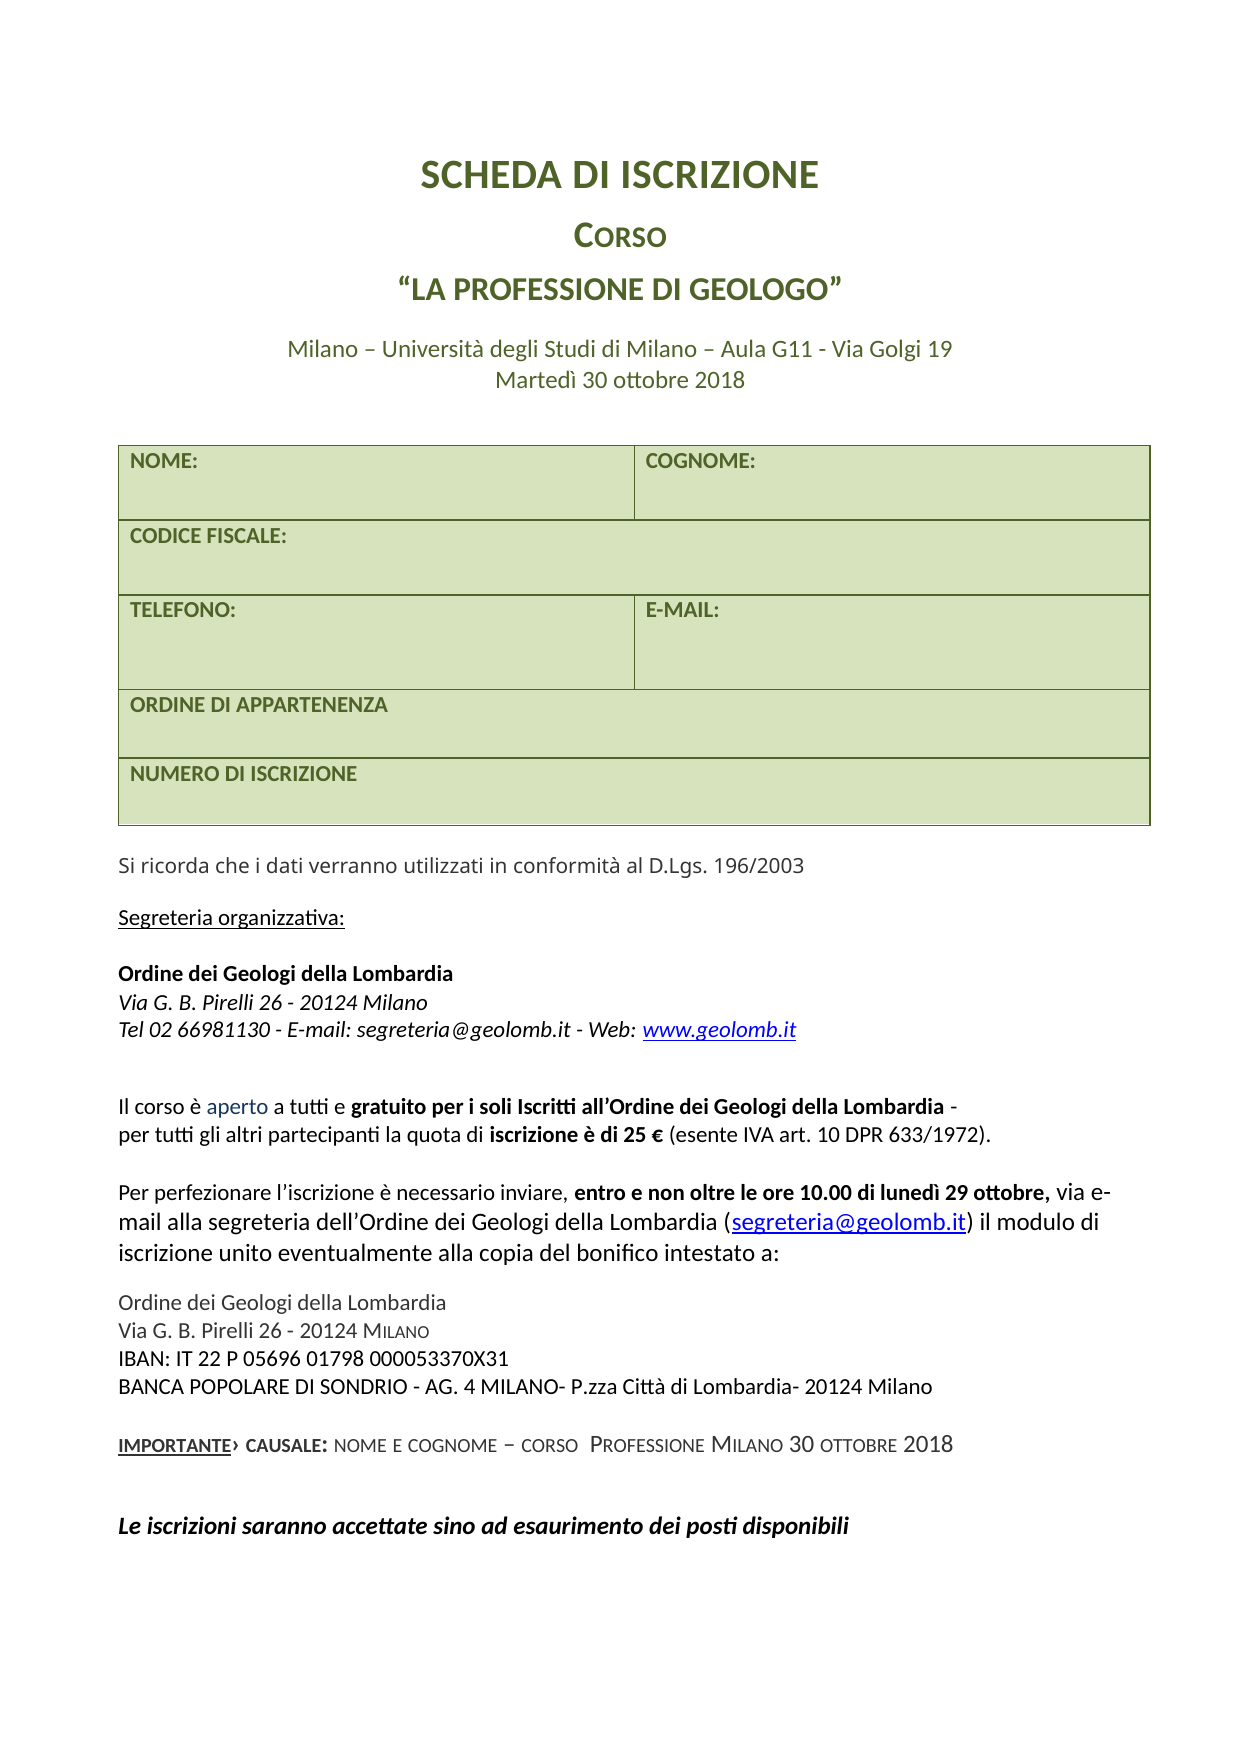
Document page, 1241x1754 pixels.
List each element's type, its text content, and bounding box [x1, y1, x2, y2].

text Il corso è aperto a tutti e gratuito per i soli Iscritti all’Ordine dei Geologi della Lombardia - per tutti gli altri partecipanti la quota di iscrizione è di 25 € (esente IVA art. 10 DPR 633/1972). [118, 1092, 1122, 1148]
table_cell ORDINE DI APPARTENENZA [119, 690, 1149, 757]
text Segreteria organizzativa: [118, 903, 1122, 932]
text Via G. B. Pirelli 26 - 20124 Milano [118, 988, 1122, 1016]
text SCHEDA DI ISCRIZIONE [118, 148, 1122, 198]
text “LA PROFESSIONE DI GEOLOGO” [118, 268, 1122, 333]
text IBAN: IT 22 P 05696 01798 000053370X31 [118, 1344, 1122, 1372]
table_header COGNOME: [635, 446, 1149, 519]
text Tel 02 66981130 - E-mail: segreteria@geolomb.it - Web: www.geolomb.it [118, 1016, 1122, 1044]
table_cell CODICE FISCALE: [119, 521, 1149, 594]
text Martedì 30 ottobre 2018 [118, 364, 1122, 394]
text importante› causale: nome e cognome – corso Professione Milano 30 ottobre 2018 [118, 1400, 1122, 1459]
text Per perfezionare l’iscrizione è necessario inviare, entro e non oltre le ore 10.00 di lunedì 29 ottobre, via e-mail alla segreteria dell’Ordine dei Geologi della Lombardia (segreteria@geolomb.it) il modulo di iscrizione unito eventualmente alla copia del bonifico intestato a: [118, 1176, 1122, 1267]
text Si ricorda che i dati verranno utilizzati in conformità al D.Lgs. 196/2003 [118, 851, 1122, 903]
text Le iscrizioni saranno accettate sino ad esaurimento dei posti disponibili [118, 1510, 1122, 1541]
table_cell TELEFONO: [119, 596, 634, 689]
text BANCA POPOLARE DI SONDRIO - AG. 4 MILANO- P.zza Città di Lombardia- 20124 Milano [118, 1372, 1122, 1400]
text Ordine dei Geologi della Lombardia [118, 1288, 1122, 1316]
text Ordine dei Geologi della Lombardia [118, 959, 1122, 988]
text Milano – Università degli Studi di Milano – Aula G11 - Via Golgi 19 [118, 333, 1122, 364]
text Corso [118, 211, 1122, 257]
table_cell E-MAIL: [635, 596, 1149, 689]
text Via G. B. Pirelli 26 - 20124 Milano [118, 1316, 1122, 1344]
table_cell NUMERO DI ISCRIZIONE [119, 759, 1149, 824]
table_header NOME: [119, 446, 634, 519]
